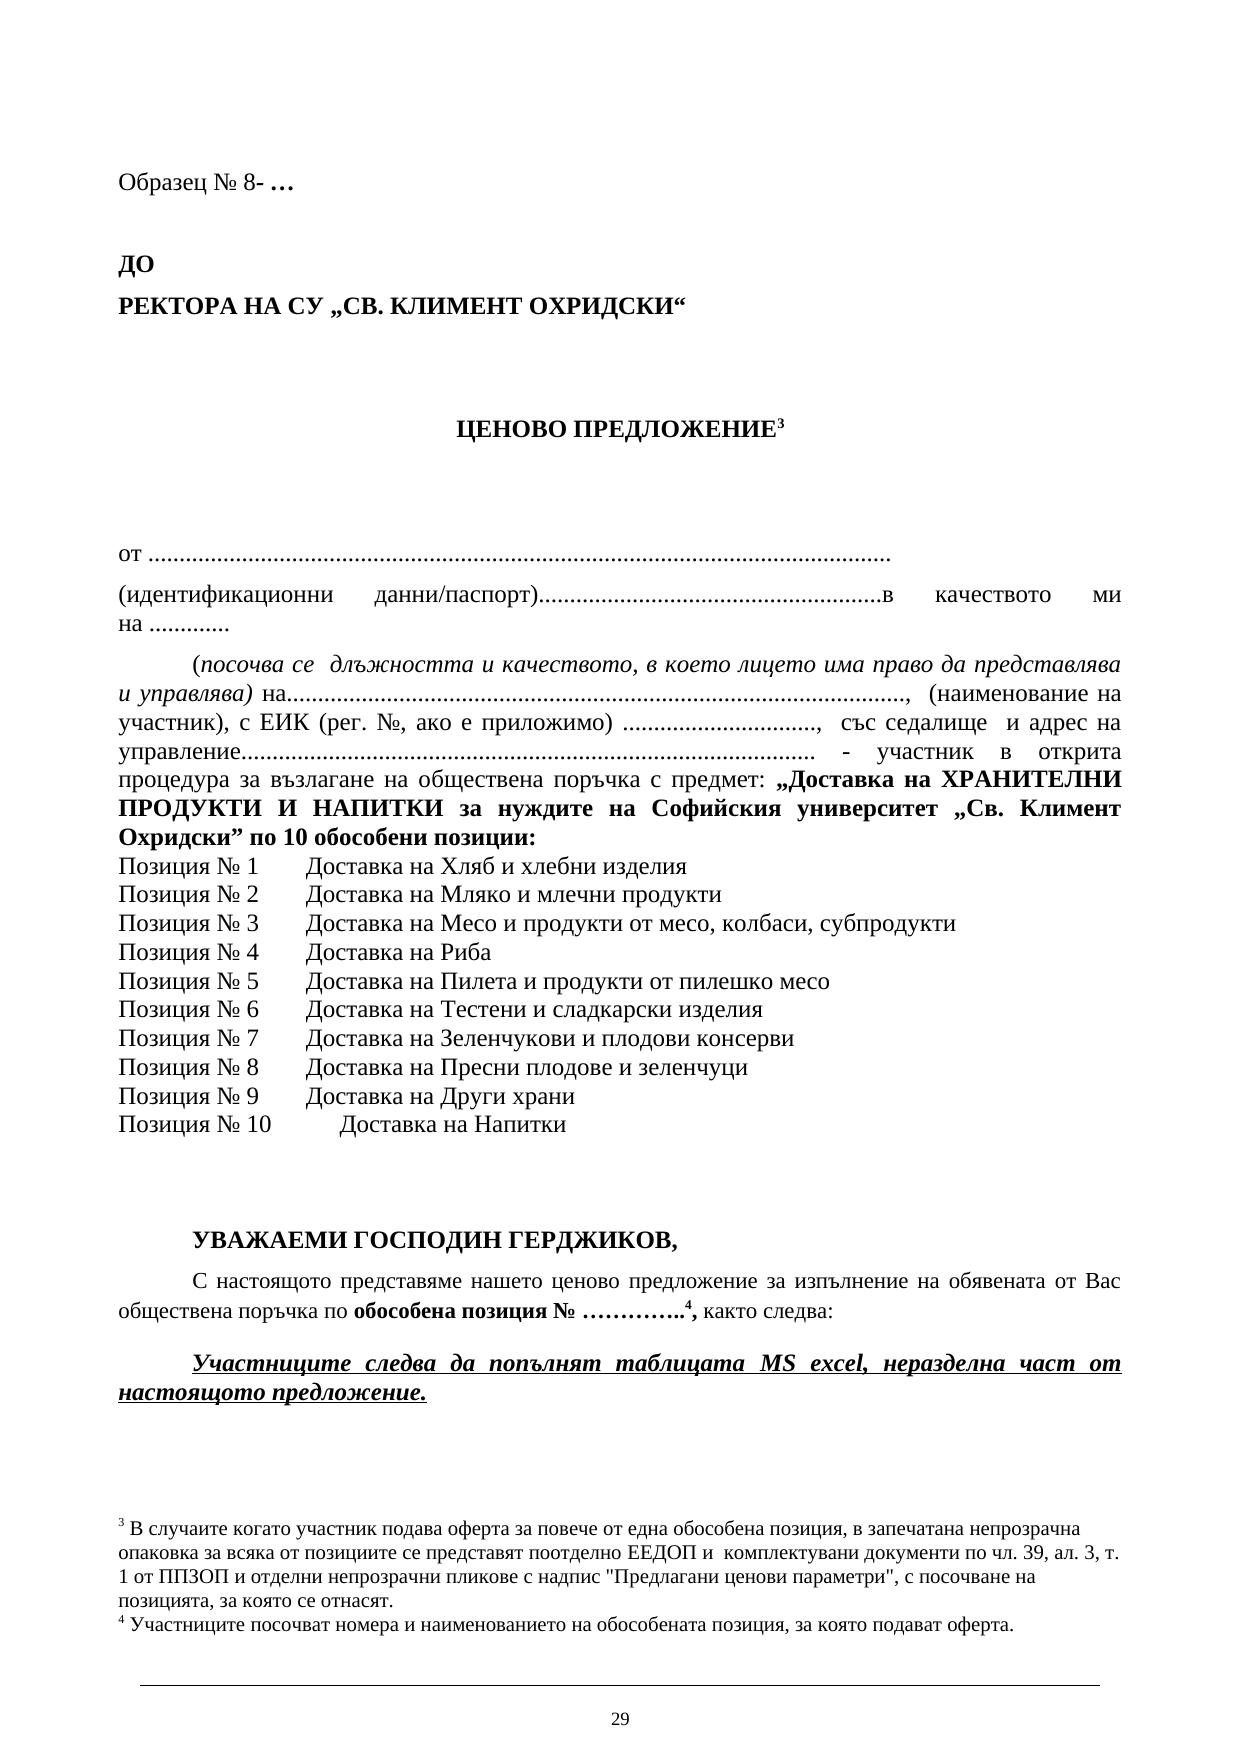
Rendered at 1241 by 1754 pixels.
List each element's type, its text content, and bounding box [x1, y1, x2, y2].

text Позиция № 7 Доставка на Зеленчукови и плодови консерви [118, 1023, 1122, 1052]
text Позиция № 9 Доставка на Други храни [118, 1081, 1122, 1109]
text (посочва се длъжността и качеството, в което лицето има право да представлява и управлява) на..................................................................................................., (наименование на участник), с ЕИК (рег. №, ако е приложимо) ..............................., със седалище и адрес на управление............................................................................................ - участник в открита процедура за възлагане на обществена поръчка с предмет: „Доставка на хранителни продукти и напитки за нуждите на Софийския университет „Св. Климент Охридски” по 10 обособени позиции: [118, 649, 1122, 851]
text РЕКТОРА НА СУ „СВ. КЛИМЕНТ ОХРИДСКИ“ [118, 291, 1122, 319]
text Позиция № 4 Доставка на Риба [118, 937, 1122, 966]
text от ....................................................................................................................... [118, 538, 1122, 567]
text Позиция № 8 Доставка на Пресни плодове и зеленчуци [118, 1052, 1122, 1081]
text Позиция № 5 Доставка на Пилета и продукти от пилешко месо [118, 966, 1122, 994]
text ЦЕНОВО ПРЕДЛОЖЕНИЕ [118, 414, 1122, 443]
text ДО [118, 249, 1122, 278]
text (идентификационни данни/паспорт).......................................................в качеството ми на ............. [118, 579, 1122, 637]
text Позиция № 2 Доставка на Мляко и млечни продукти [118, 879, 1122, 908]
text Позиция № 6 Доставка на Tестени и сладкарски изделия [118, 994, 1122, 1023]
text Позиция № 3 Доставка на Месо и продукти от месо, колбаси, субпродукти [118, 908, 1122, 937]
text С настоящото представяме нашето ценово предложение за изпълнение на обявената от Вас обществена поръчка по обособена позиция № ………….., както следва: [118, 1267, 1122, 1323]
text Участниците следва да попълнят таблицата MS excel, неразделна част от настоящото предложение. [118, 1348, 1122, 1405]
text Образец № 8- … [118, 167, 1107, 196]
text УВАЖАЕМИ ГОСПОДИН ГЕРДЖИКОВ, [118, 1225, 1107, 1254]
text Позиция № 10 Доставка на Напитки [118, 1109, 1122, 1138]
text Позиция № 1 Доставка на Хляб и хлебни изделия [118, 851, 1122, 879]
